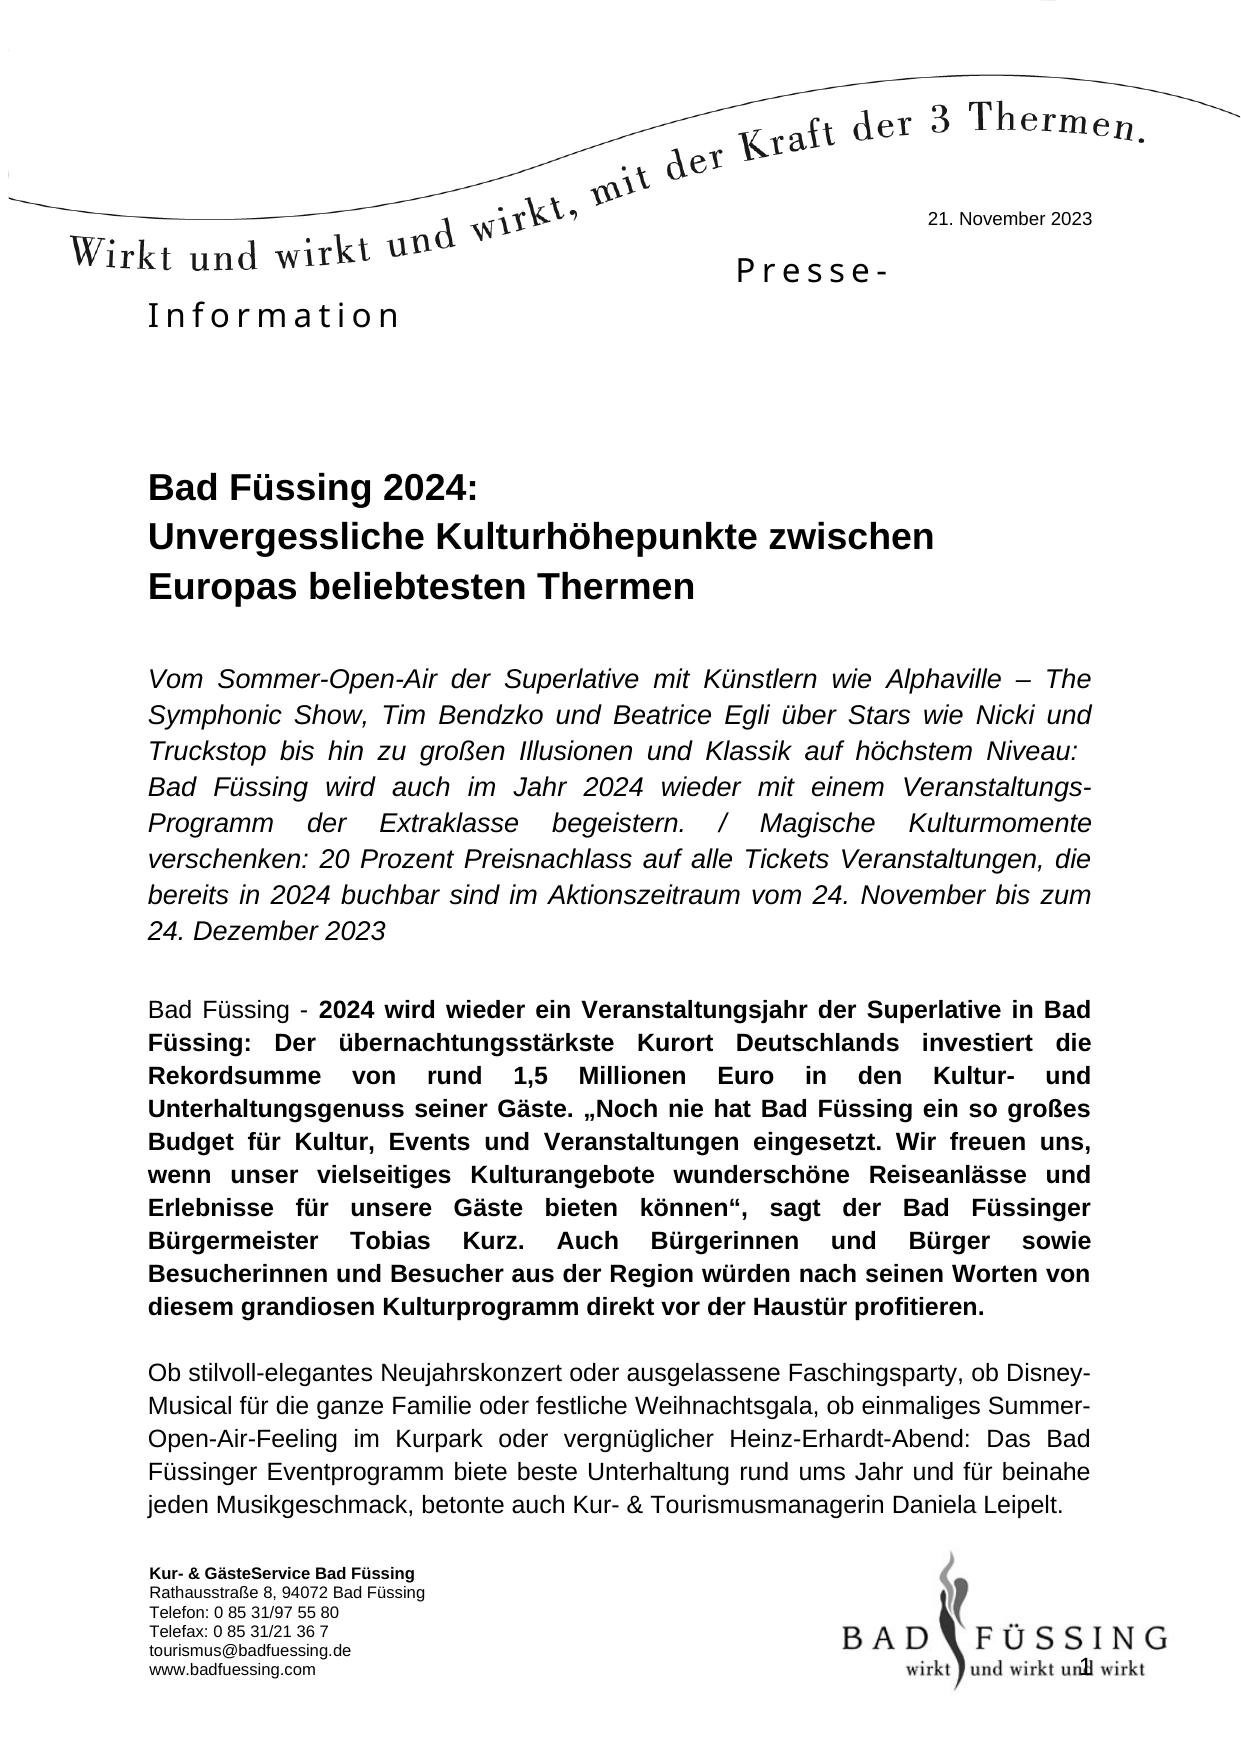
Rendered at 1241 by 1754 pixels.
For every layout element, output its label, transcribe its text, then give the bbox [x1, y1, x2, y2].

picture [856, 266, 865, 271]
text Europas beliebtesten Thermen [148, 564, 1092, 607]
picture [824, 1544, 1185, 1697]
text Bad Füssing 2024: [148, 465, 1092, 508]
picture [786, 266, 795, 271]
text Unvergessliche Kulturhöhepunkte zwischen [148, 514, 1092, 558]
text Vom Sommer-Open-Air der Superlative mit Künstlern wie Alphaville – The Symphonic Show, Tim Bendzko und Beatrice Egli über Stars wie Nicki und Truckstop bis hin zu großen Illusionen und Klassik auf höchstem Niveau: Bad Füssing wird auch im Jahr 2024 wieder mit einem Veranstaltungs-Programm der Extraklasse begeistern. / Magische Kulturmomente verschenken: 20 Prozent Preisnachlass auf alle Tickets Veranstaltungen, die bereits in 2024 buchbar sind im Aktionszeitraum vom 24. November bis zum 24. Dezember 2023 [148, 663, 1092, 946]
text Ob stilvoll-elegantes Neujahrskonzert oder ausgelassene Faschingsparty, ob Disney-Musical für die ganze Familie oder festliche Weihnachtsgala, ob einmaliges Summer-Open-Air-Feeling im Kurpark oder vergnüglicher Heinz-Erhardt-Abend: Das Bad Füssinger Eventprogramm biete beste Unterhaltung rund ums Jahr und für beinahe jeden Musikgeschmack, betonte auch Kur- & Tourismusmanagerin Daniela Leipelt. [148, 1358, 1092, 1519]
picture [8, 0, 1241, 272]
text Bad Füssing - 2024 wird wieder ein Veranstaltungsjahr der Superlative in Bad Füssing: Der übernachtungsstärkste Kurort Deutschlands investiert die Rekordsumme von rund 1,5 Millionen Euro in den Kultur- und Unterhaltungsgenuss seiner Gäste. „Noch nie hat Bad Füssing ein so großes Budget für Kultur, Events und Veranstaltungen eingesetzt. Wir freuen uns, wenn unser vielseitiges Kulturangebote wunderschöne Reiseanlässe und Erlebnisse für unsere Gäste bieten können“, sagt der Bad Füssinger Bürgermeister Tobias Kurz. Auch Bürgerinnen und Bürger sowie Besucherinnen und Besucher aus der Region würden nach seinen Worten von diesem grandiosen Kulturprogramm direkt vor der Haustür profitieren. [148, 995, 1092, 1321]
picture [741, 261, 750, 270]
